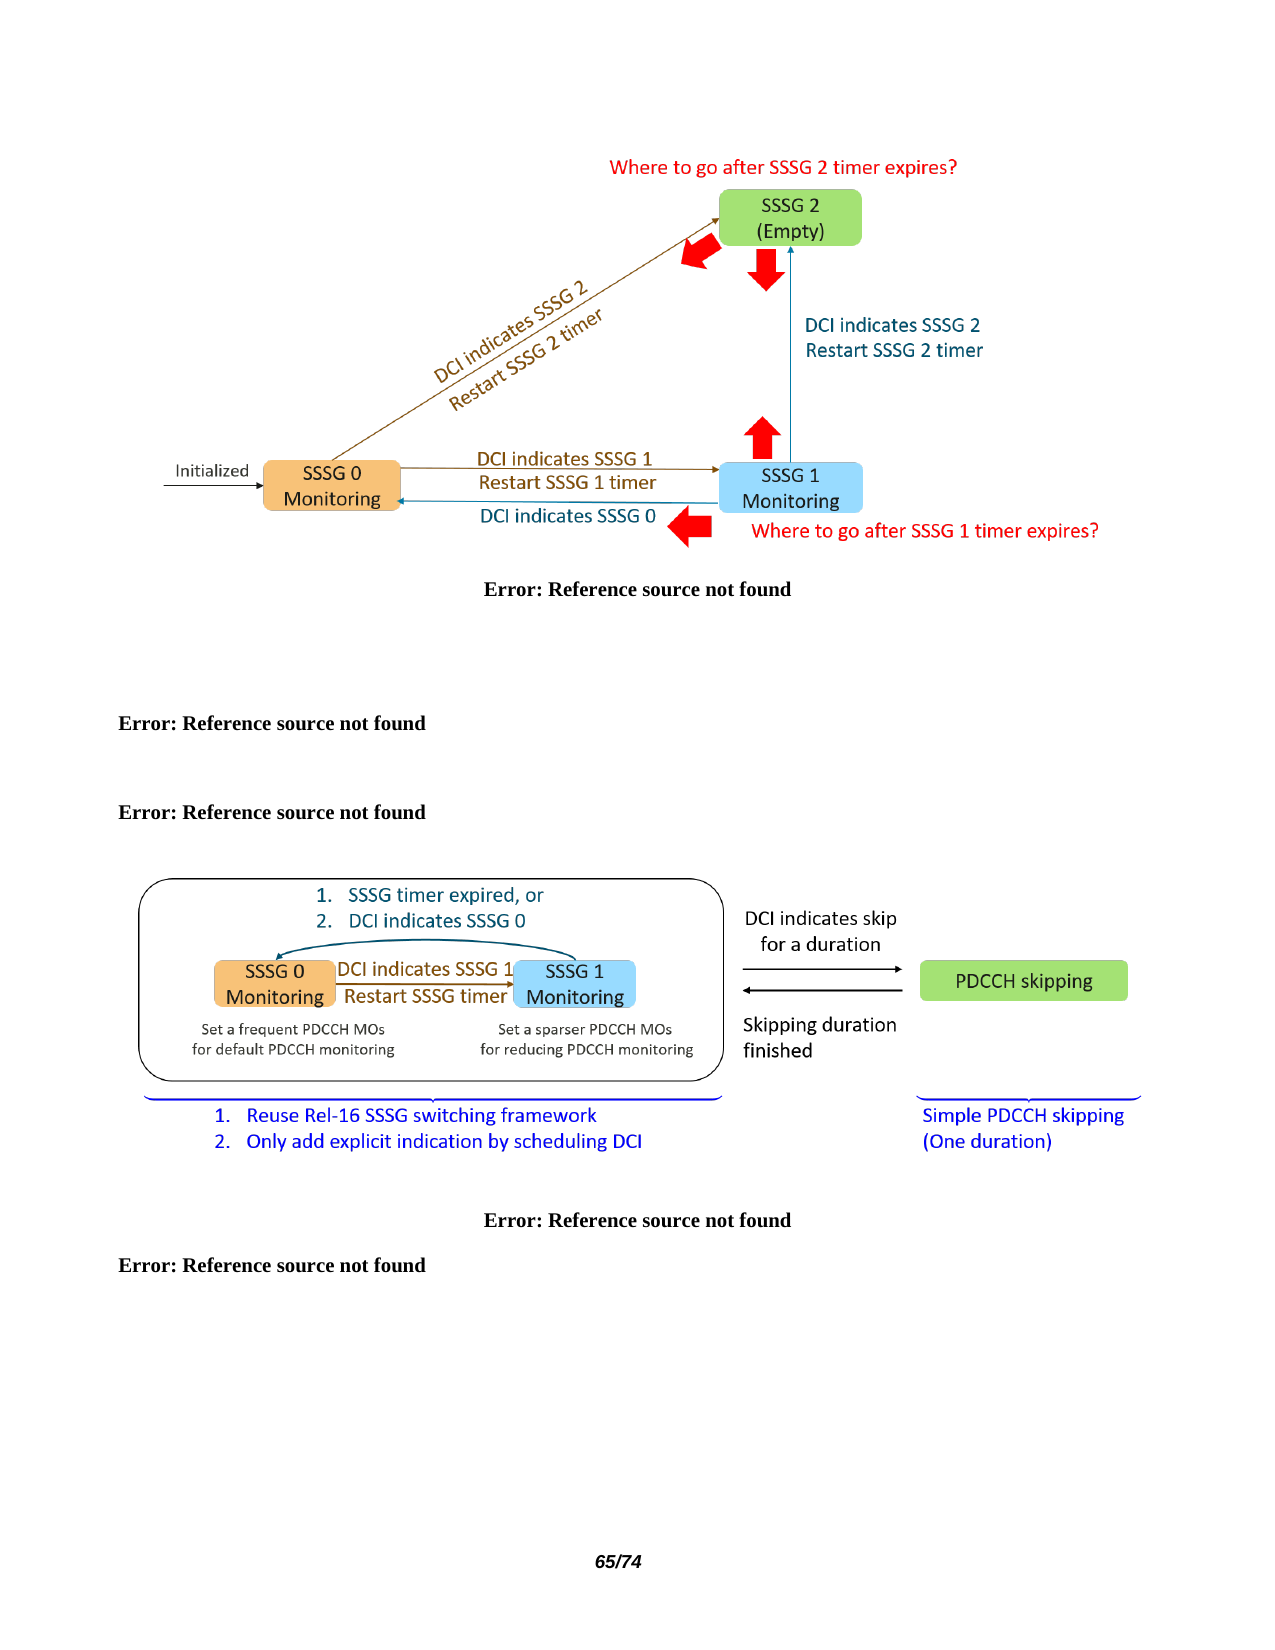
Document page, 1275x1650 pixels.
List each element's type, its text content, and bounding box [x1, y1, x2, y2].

picture [123, 844, 1152, 1188]
picture [163, 147, 1112, 556]
